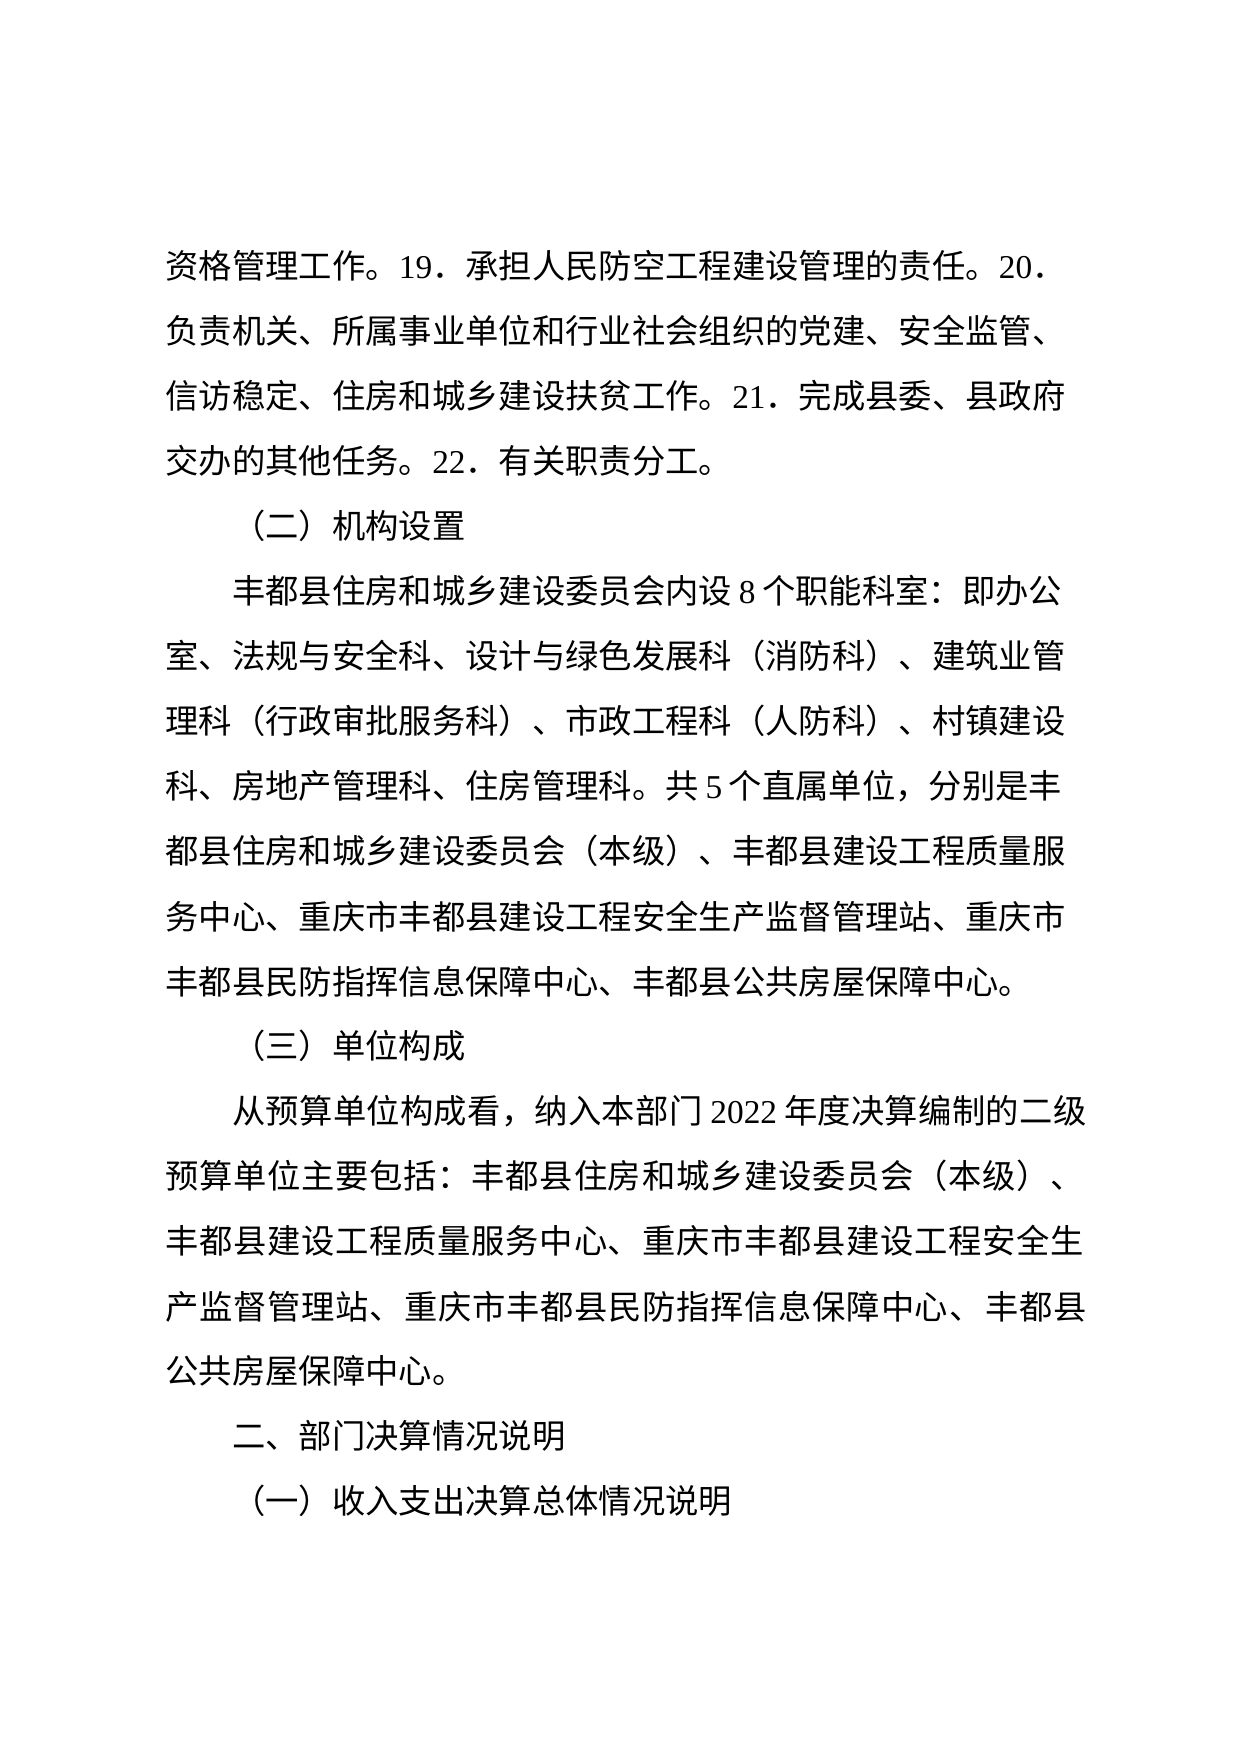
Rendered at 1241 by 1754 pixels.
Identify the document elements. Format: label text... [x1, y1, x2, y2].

text （二）机构设置 [165, 493, 1087, 558]
text 从预算单位构成看，纳入本部门2022年度决算编制的二级预算单位主要包括：丰都县住房和城乡建设委员会（本级）、丰都县建设工程质量服务中心、重庆市丰都县建设工程安全生产监督管理站、重庆市丰都县民防指挥信息保障中心、丰都县公共房屋保障中心。 [165, 1078, 1087, 1403]
text （三）单位构成 [165, 1013, 1087, 1078]
text （一）收入支出决算总体情况说明 [165, 1468, 1087, 1533]
text 丰都县住房和城乡建设委员会内设8个职能科室：即办公室、法规与安全科、设计与绿色发展科（消防科）、建筑业管理科（行政审批服务科）、市政工程科（人防科）、村镇建设科、房地产管理科、住房管理科。共5个直属单位，分别是丰都县住房和城乡建设委员会（本级）、丰都县建设工程质量服务中心、重庆市丰都县建设工程安全生产监督管理站、重庆市丰都县民防指挥信息保障中心、丰都县公共房屋保障中心。 [165, 558, 1087, 1013]
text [165, 233, 1087, 493]
text 二、部门决算情况说明 [165, 1403, 1087, 1468]
